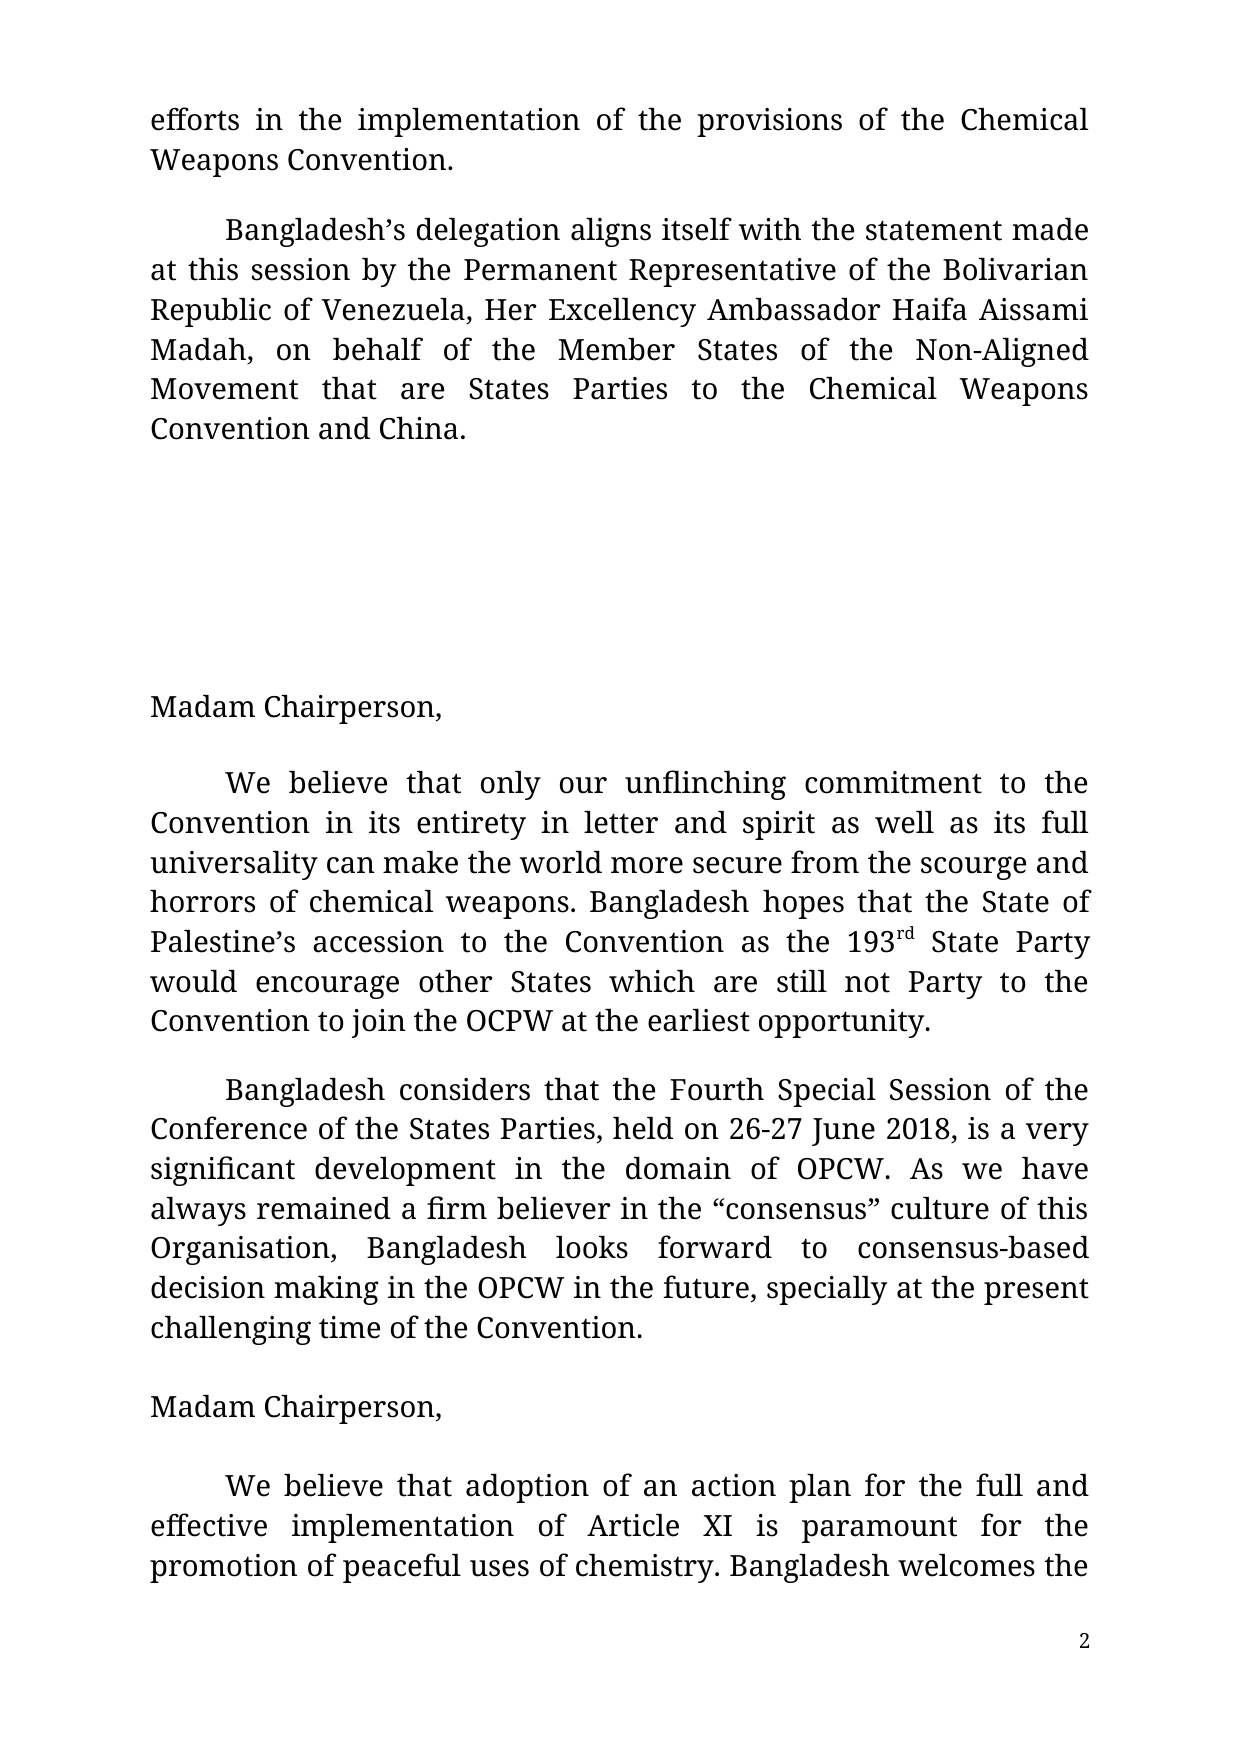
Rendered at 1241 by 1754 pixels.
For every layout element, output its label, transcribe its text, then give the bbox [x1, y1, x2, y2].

text We believe that only our unflinching commitment to the Convention in its entirety in letter and spirit as well as its full universality can make the world more secure from the scourge and horrors of chemical weapons. Bangladesh hopes that the State of Palestine’s accession to the Convention as the 193rd State Party would encourage other States which are still not Party to the Convention to join the OCPW at the earliest opportunity. [150, 763, 1090, 1040]
text Bangladesh considers that the Fourth Special Session of the Conference of the States Parties, held on 26-27 June 2018, is a very significant development in the domain of OPCW. As we have always remained a firm believer in the “consensus” culture of this Organisation, Bangladesh looks forward to consensus-based decision making in the OPCW in the future, specially at the present challenging time of the Convention. [150, 1069, 1090, 1347]
text Bangladesh’s delegation aligns itself with the statement made at this session by the Permanent Representative of the Bolivarian Republic of Venezuela, Her Excellency Ambassador Haifa Aissami Madah, on behalf of the Member States of the Non-Aligned Movement that are States Parties to the Chemical Weapons Convention and China. [150, 210, 1090, 448]
text Madam Chairperson, [150, 686, 1090, 726]
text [150, 99, 1090, 178]
text Madam Chairperson, [150, 1386, 1090, 1426]
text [150, 1466, 1090, 1585]
